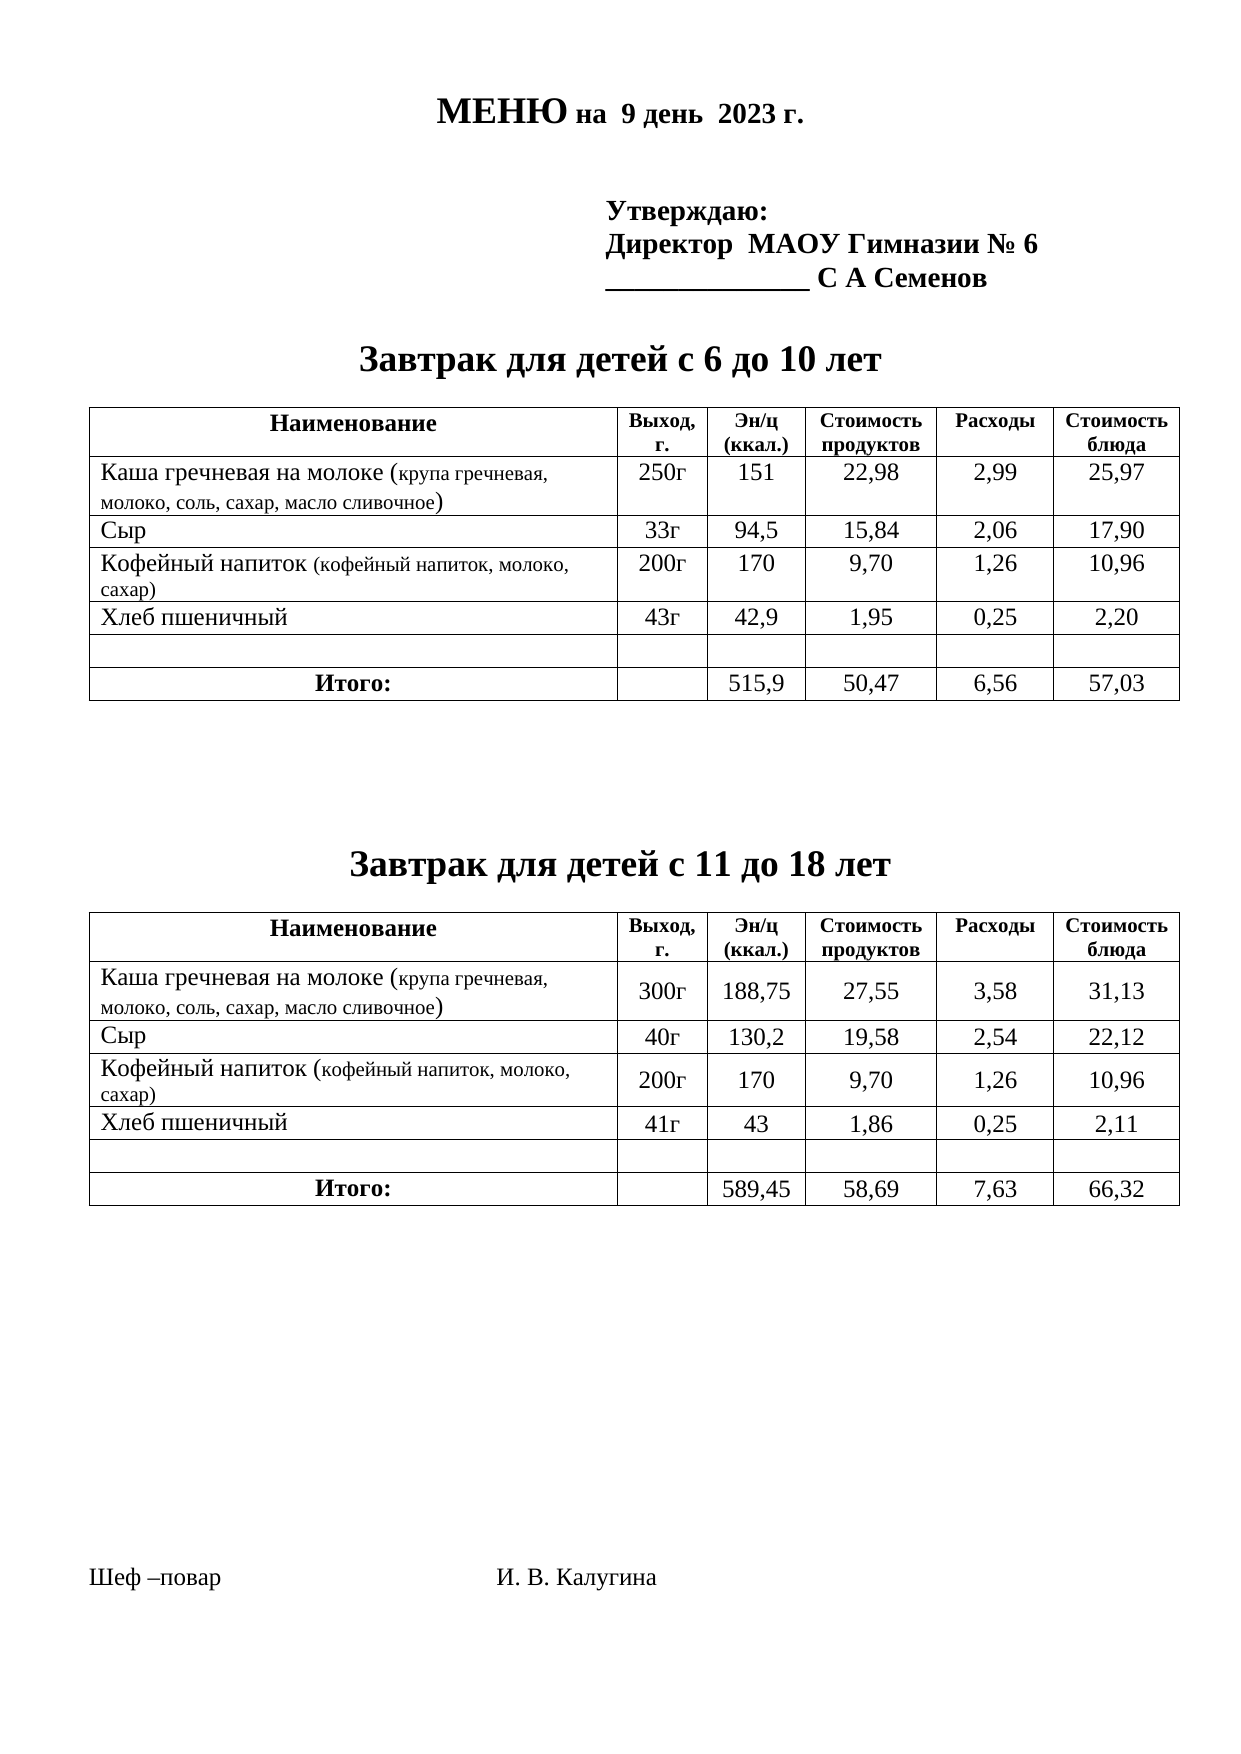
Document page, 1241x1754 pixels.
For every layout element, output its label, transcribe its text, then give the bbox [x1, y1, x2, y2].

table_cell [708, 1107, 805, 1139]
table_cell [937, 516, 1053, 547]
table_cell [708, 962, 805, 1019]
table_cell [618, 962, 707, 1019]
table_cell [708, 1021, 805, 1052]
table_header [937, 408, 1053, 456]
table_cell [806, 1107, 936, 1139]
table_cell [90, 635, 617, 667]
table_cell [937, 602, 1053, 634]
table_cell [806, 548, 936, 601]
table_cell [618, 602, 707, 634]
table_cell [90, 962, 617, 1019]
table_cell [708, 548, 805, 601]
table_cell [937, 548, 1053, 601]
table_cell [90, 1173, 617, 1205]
text Завтрак для детей с 6 до 10 лет [89, 336, 1152, 379]
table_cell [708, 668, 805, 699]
text МЕНЮ на 9 день 2023 г. [89, 89, 1152, 132]
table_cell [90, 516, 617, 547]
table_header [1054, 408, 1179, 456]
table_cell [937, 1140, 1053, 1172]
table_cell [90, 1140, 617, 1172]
text Шеф –повар И. В. Калугина [89, 1562, 1152, 1591]
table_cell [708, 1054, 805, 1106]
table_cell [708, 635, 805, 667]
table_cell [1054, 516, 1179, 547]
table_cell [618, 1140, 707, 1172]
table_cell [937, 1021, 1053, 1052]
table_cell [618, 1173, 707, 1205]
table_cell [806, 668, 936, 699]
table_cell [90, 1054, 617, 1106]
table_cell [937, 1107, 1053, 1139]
text ______________ С А Семенов [605, 260, 1152, 293]
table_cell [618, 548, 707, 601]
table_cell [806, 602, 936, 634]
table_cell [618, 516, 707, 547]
text Директор МАОУ Гимназии № 6 [605, 226, 1152, 260]
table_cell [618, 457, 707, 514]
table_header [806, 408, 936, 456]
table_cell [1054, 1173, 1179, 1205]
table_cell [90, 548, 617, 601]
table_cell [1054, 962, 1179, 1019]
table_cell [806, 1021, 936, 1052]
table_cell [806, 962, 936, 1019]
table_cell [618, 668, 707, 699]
text Завтрак для детей с 11 до 18 лет [89, 841, 1152, 884]
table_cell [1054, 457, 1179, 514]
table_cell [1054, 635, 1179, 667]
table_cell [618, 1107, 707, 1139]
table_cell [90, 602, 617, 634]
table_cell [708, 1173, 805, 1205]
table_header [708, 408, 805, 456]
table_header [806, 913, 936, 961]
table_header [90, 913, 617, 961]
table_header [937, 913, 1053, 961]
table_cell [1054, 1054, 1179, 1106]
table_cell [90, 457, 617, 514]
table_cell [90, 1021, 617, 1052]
text Утверждаю: [605, 193, 1152, 226]
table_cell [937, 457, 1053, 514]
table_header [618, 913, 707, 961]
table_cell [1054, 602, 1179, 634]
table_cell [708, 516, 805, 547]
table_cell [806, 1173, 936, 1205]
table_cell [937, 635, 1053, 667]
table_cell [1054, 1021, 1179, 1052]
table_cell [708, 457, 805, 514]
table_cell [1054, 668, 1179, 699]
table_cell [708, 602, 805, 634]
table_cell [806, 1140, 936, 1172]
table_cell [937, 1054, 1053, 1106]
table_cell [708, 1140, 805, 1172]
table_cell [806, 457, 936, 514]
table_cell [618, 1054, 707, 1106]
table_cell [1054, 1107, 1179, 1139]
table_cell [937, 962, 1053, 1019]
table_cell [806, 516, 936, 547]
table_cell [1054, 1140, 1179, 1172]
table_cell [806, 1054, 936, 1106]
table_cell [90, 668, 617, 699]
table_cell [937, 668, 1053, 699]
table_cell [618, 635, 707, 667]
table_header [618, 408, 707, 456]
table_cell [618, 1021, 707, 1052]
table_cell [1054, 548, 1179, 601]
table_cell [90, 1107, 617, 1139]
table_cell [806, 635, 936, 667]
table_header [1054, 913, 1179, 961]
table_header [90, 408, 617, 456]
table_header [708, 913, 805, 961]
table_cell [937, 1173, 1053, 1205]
